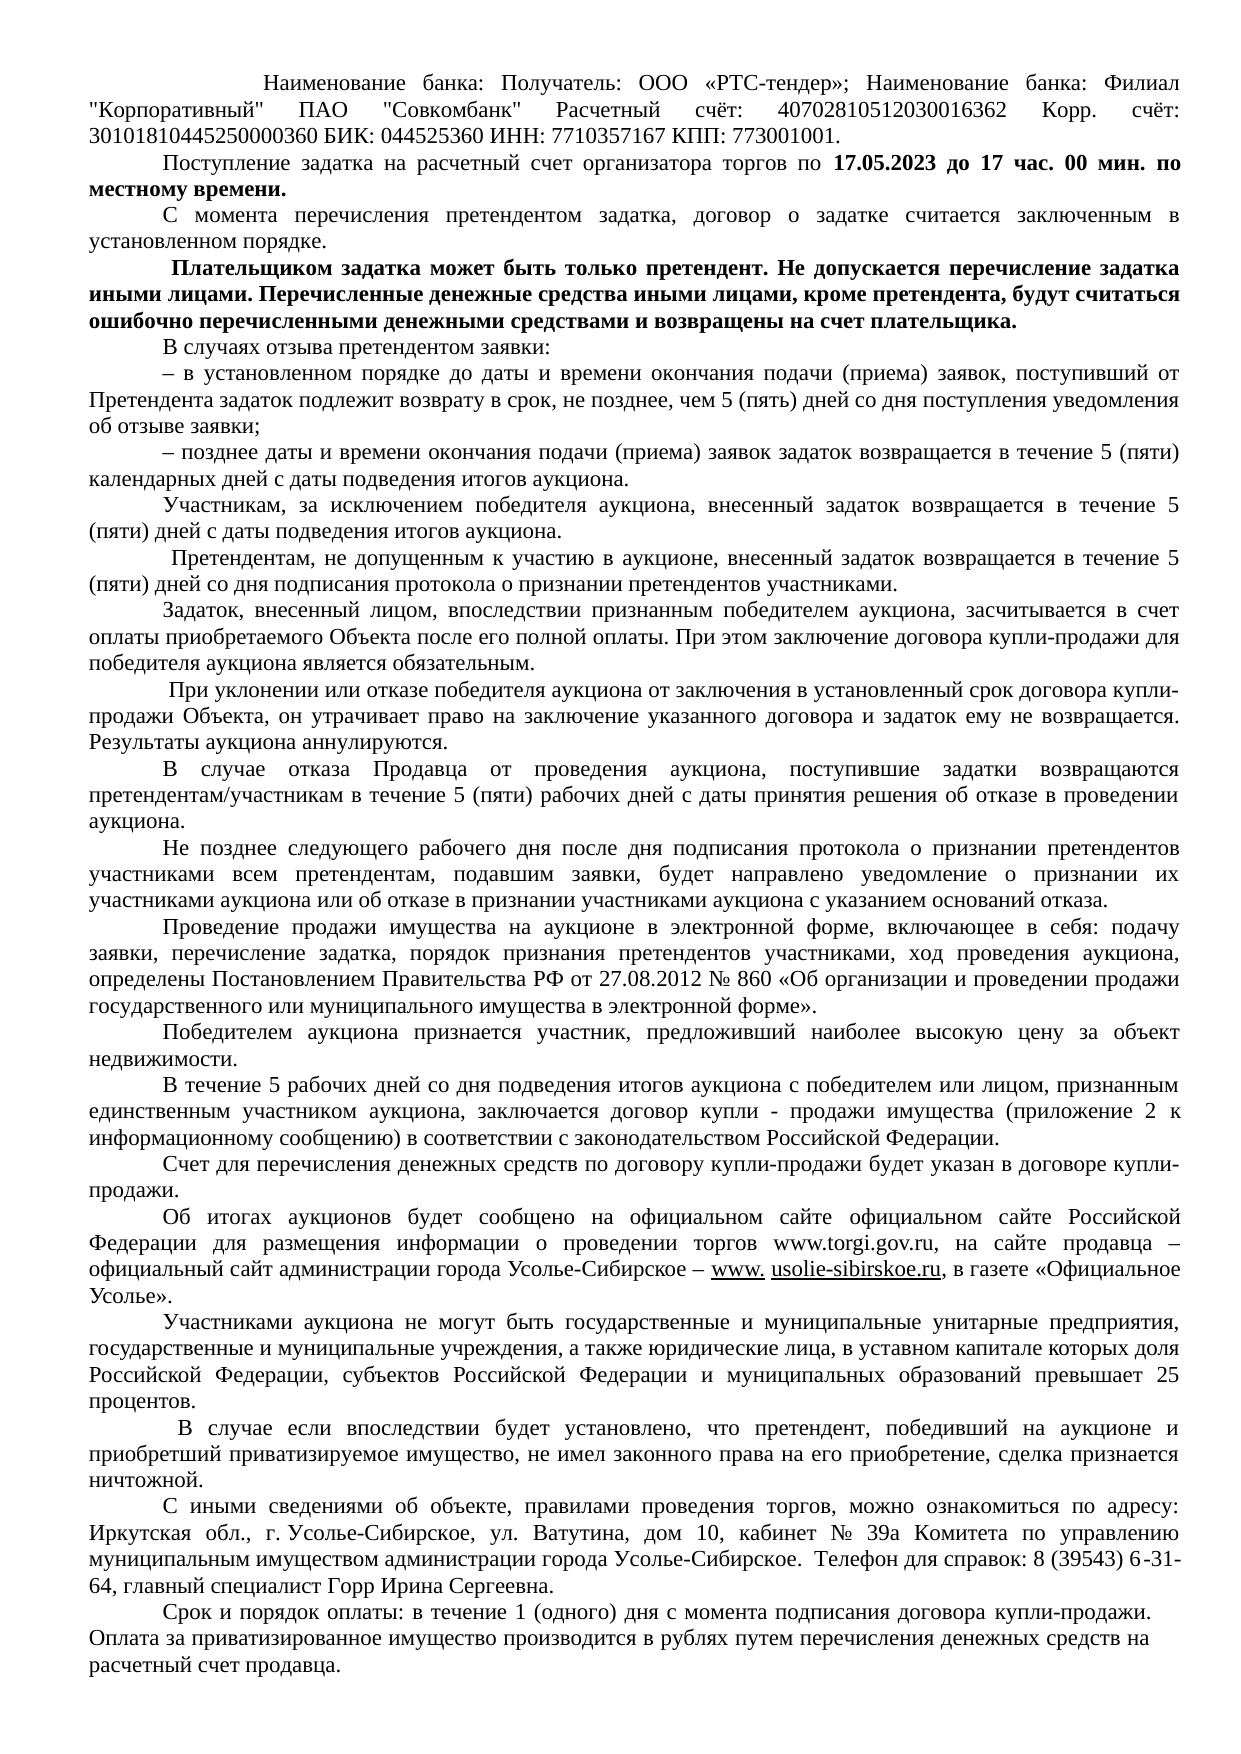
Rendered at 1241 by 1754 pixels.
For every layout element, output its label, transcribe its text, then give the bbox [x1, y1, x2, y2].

text Наименование банка: Получатель: ООО «РТС-тендер»; Наименование банка: Филиал "Корпоративный" ПАО "Совкомбанк" Расчетный счёт: 40702810512030016362 Корр. счёт: 30101810445250000360 БИК: 044525360 ИНН: 7710357167 КПП: 773001001. [89, 69, 1181, 148]
text Участникам, за исключением победителя аукциона, внесенный задаток возвращается в течение 5 (пяти) дней с даты подведения итогов аукциона. [89, 491, 1181, 544]
text Счет для перечисления денежных средств по договору купли-продажи будет указан в договоре купли-продажи. [89, 1150, 1181, 1203]
text С момента перечисления претендентом задатка, договор о задатке считается заключенным в установленном порядке. [89, 201, 1181, 254]
text Победителем аукциона признается участник, предложивший наиболее высокую цену за объект недвижимости. [89, 1018, 1181, 1071]
text Поступление задатка на расчетный счет организатора торгов по 17.05.2023 до 17 час. 00 мин. по местному времени. [89, 148, 1181, 201]
text Не позднее следующего рабочего дня после дня подписания протокола о признании претендентов участниками всем претендентам, подавшим заявки, будет направлено уведомление о признании их участниками аукциона или об отказе в признании участниками аукциона с указанием оснований отказа. [89, 834, 1181, 913]
text При уклонении или отказе победителя аукциона от заключения в установленный срок договора купли-продажи Объекта, он утрачивает право на заключение указанного договора и задаток ему не возвращается. Результаты аукциона аннулируются. [89, 676, 1181, 755]
text – позднее даты и времени окончания подачи (приема) заявок задаток возвращается в течение 5 (пяти) календарных дней с даты подведения итогов аукциона. [89, 438, 1181, 491]
text Плательщиком задатка может быть только претендент. Не допускается перечисление задатка иными лицами. Перечисленные денежные средства иными лицами, кроме претендента, будут считаться ошибочно перечисленными денежными средствами и возвращены на счет плательщика. [89, 254, 1181, 333]
text Претендентам, не допущенным к участию в аукционе, внесенный задаток возвращается в течение 5 (пяти) дней со дня подписания протокола о признании претендентов участниками. [89, 544, 1181, 597]
text Задаток, внесенный лицом, впоследствии признанным победителем аукциона, засчитывается в счет оплаты приобретаемого Объекта после его полной оплаты. При этом заключение договора купли-продажи для победителя аукциона является обязательным. [89, 597, 1181, 676]
text Проведение продажи имущества на аукционе в электронной форме, включающее в себя: подачу заявки, перечисление задатка, порядок признания претендентов участниками, ход проведения аукциона, определены Постановлением Правительства РФ от 27.08.2012 № 860 «Об организации и проведении продажи государственного или муниципального имущества в электронной форме». [89, 913, 1181, 1018]
text Срок и порядок оплаты: в течение 1 (одного) дня с момента подписания договора купли-продажи. Оплата за приватизированное имущество производится в рублях путем перечисления денежных средств на расчетный счет продавца. [89, 1598, 1152, 1677]
text Участниками аукциона не могут быть государственные и муниципальные унитарные предприятия, государственные и муниципальные учреждения, а также юридические лица, в уставном капитале которых доля Российской Федерации, субъектов Российской Федерации и муниципальных образований превышает 25 процентов. [89, 1308, 1181, 1413]
text В случаях отзыва претендентом заявки: [89, 333, 1181, 359]
text В случае отказа Продавца от проведения аукциона, поступившие задатки возвращаются претендентам/участникам в течение 5 (пяти) рабочих дней с даты принятия решения об отказе в проведении аукциона. [89, 755, 1181, 834]
text Об итогах аукционов будет сообщено на официальном сайте официальном сайте Российской Федерации для размещения информации о проведении торгов www.torgi.gov.ru, на сайте продавца – официальный сайт администрации города Усолье-Сибирское – www. usolie-sibirskoe.ru, в газете «Официальное Усолье». [89, 1203, 1181, 1308]
text В течение 5 рабочих дней со дня подведения итогов аукциона с победителем или лицом, признанным единственным участником аукциона, заключается договор купли - продажи имущества (приложение 2 к информационному сообщению) в соответствии с законодательством Российской Федерации. [89, 1071, 1181, 1150]
text В случае если впоследствии будет установлено, что претендент, победивший на аукционе и приобретший приватизируемое имущество, не имел законного права на его приобретение, сделка признается ничтожной. [89, 1413, 1181, 1493]
text – в установленном порядке до даты и времени окончания подачи (приема) заявок, поступивший от Претендента задаток подлежит возврату в срок, не позднее, чем 5 (пять) дней со дня поступления уведомления об отзыве заявки; [89, 359, 1181, 438]
text С иными сведениями об объекте, правилами проведения торгов, можно ознакомиться по адресу: Иркутская обл., г. Усолье-Сибирское, ул. Ватутина, дом 10, кабинет № 39а Комитета по управлению муниципальным имуществом администрации города Усолье-Сибирское. Телефон для справок: 8 (39543) 6-31-64, главный специалист Горр Ирина Сергеевна. [89, 1493, 1181, 1598]
